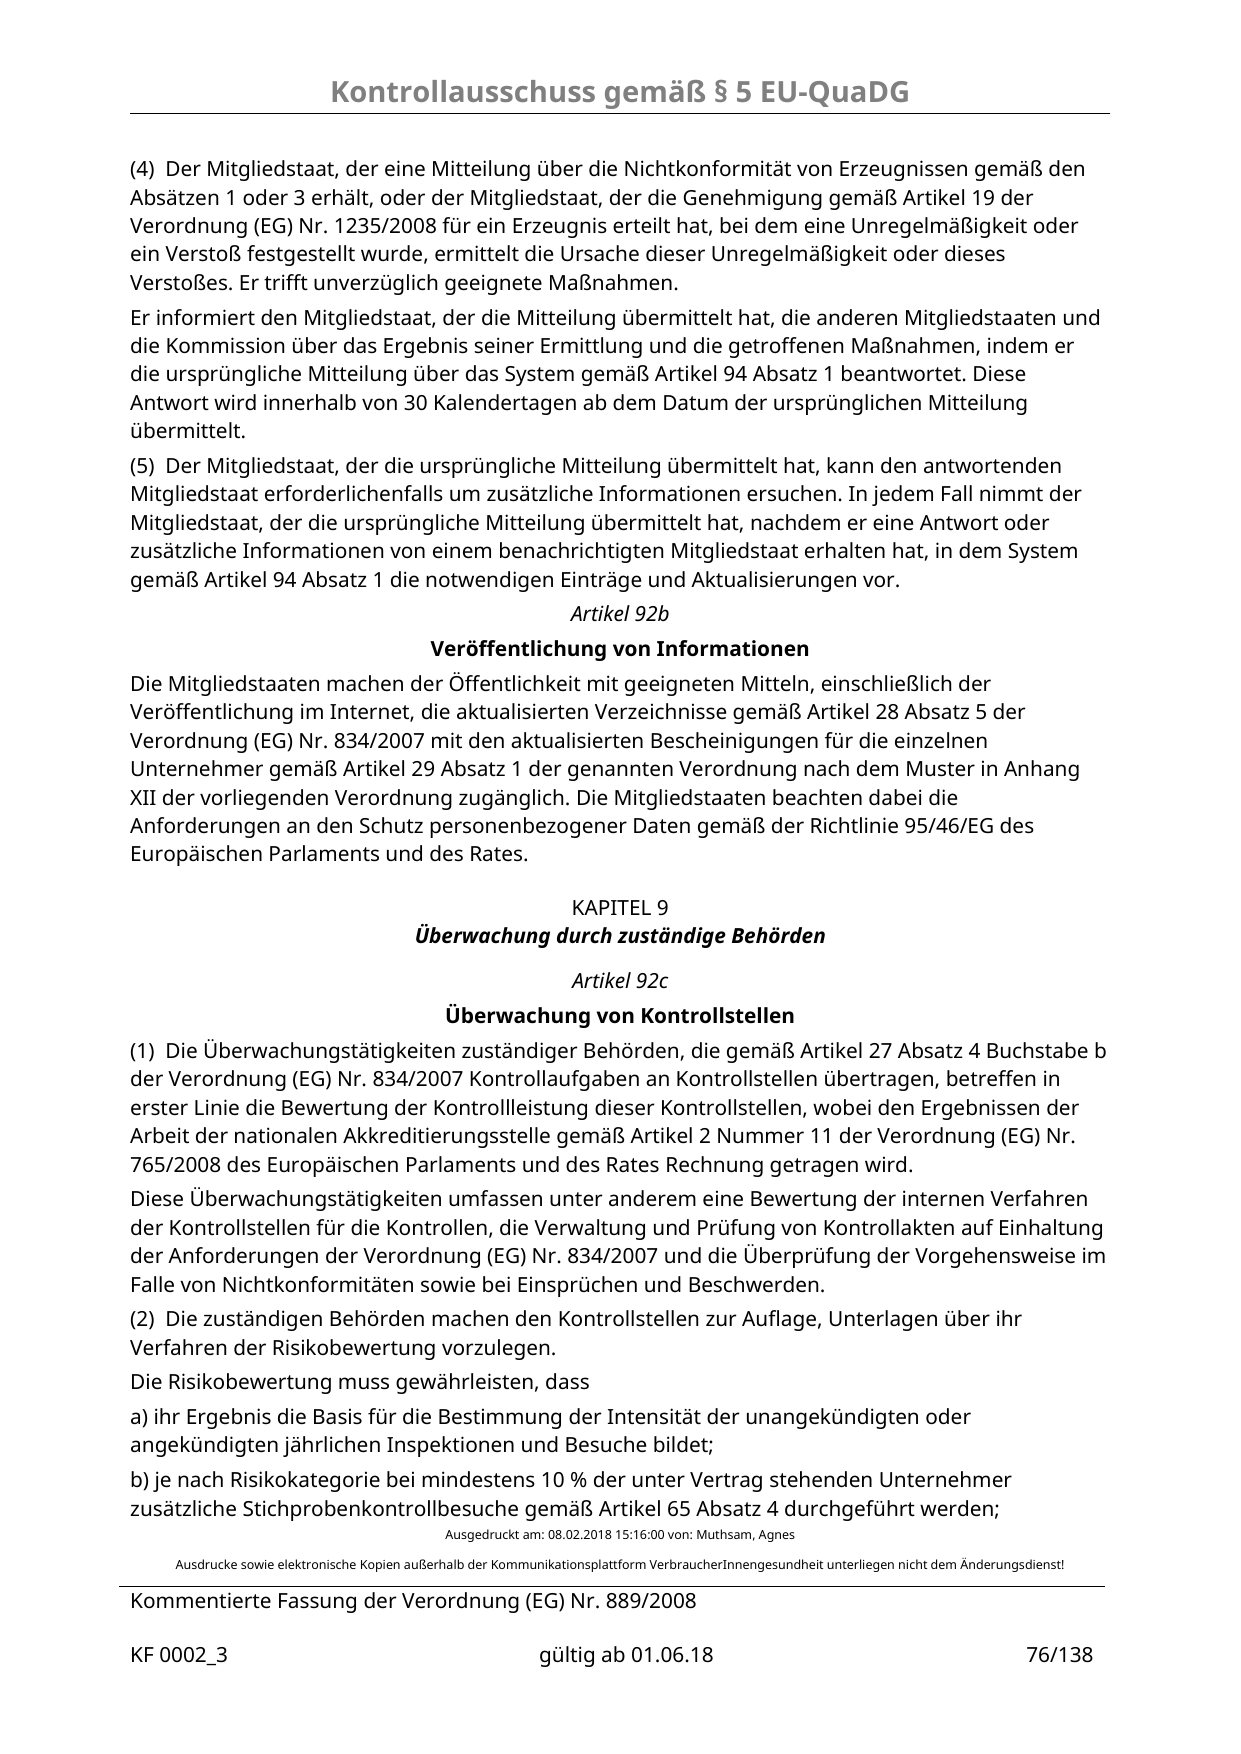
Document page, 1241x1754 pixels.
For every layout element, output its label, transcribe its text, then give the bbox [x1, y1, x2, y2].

text (4) Der Mitgliedstaat, der eine Mitteilung über die Nichtkonformität von Erzeugnissen gemäß den Absätzen 1 oder 3 erhält, oder der Mitgliedstaat, der die Genehmigung gemäß Artikel 19 der Verordnung (EG) Nr. 1235/2008 für ein Erzeugnis erteilt hat, bei dem eine Unregelmäßigkeit oder ein Verstoß festgestellt wurde, ermittelt die Ursache dieser Unregelmäßigkeit oder dieses Verstoßes. Er trifft unverzüglich geeignete Maßnahmen. [130, 154, 1110, 296]
text Die Risikobewertung muss gewährleisten, dass [130, 1367, 1110, 1396]
text Artikel 92b [130, 599, 1110, 628]
text Veröffentlichung von Informationen [130, 634, 1110, 663]
text (5) Der Mitgliedstaat, der die ursprüngliche Mitteilung übermittelt hat, kann den antwortenden Mitgliedstaat erforderlichenfalls um zusätzliche Informationen ersuchen. In jedem Fall nimmt der Mitgliedstaat, der die ursprüngliche Mitteilung übermittelt hat, nachdem er eine Antwort oder zusätzliche Informationen von einem benachrichtigten Mitgliedstaat erhalten hat, in dem System gemäß Artikel 94 Absatz 1 die notwendigen Einträge und Aktualisierungen vor. [130, 451, 1110, 593]
text Artikel 92c [130, 967, 1110, 995]
text Überwachung von Kontrollstellen [130, 1001, 1110, 1030]
subtitle KAPITEL 9 Überwachung durch zuständige Behörden [130, 893, 1110, 950]
text Die Mitgliedstaaten machen der Öffentlichkeit mit geeigneten Mitteln, einschließlich der Veröffentlichung im Internet, die aktualisierten Verzeichnisse gemäß Artikel 28 Absatz 5 der Verordnung (EG) Nr. 834/2007 mit den aktualisierten Bescheinigungen für die einzelnen Unternehmer gemäß Artikel 29 Absatz 1 der genannten Verordnung nach dem Muster in Anhang XII der vorliegenden Verordnung zugänglich. Die Mitgliedstaaten beachten dabei die Anforderungen an den Schutz personenbezogener Daten gemäß der Richtlinie 95/46/EG des Europäischen Parlaments und des Rates. [130, 669, 1110, 868]
text Diese Überwachungstätigkeiten umfassen unter anderem eine Bewertung der internen Verfahren der Kontrollstellen für die Kontrollen, die Verwaltung und Prüfung von Kontrollakten auf Einhaltung der Anforderungen der Verordnung (EG) Nr. 834/2007 und die Überprüfung der Vorgehensweise im Falle von Nichtkonformitäten sowie bei Einsprüchen und Beschwerden. [130, 1184, 1110, 1298]
text b) je nach Risikokategorie bei mindestens 10 % der unter Vertrag stehenden Unternehmer zusätzliche Stichprobenkontrollbesuche gemäß Artikel 65 Absatz 4 durchgeführt werden; [130, 1465, 1110, 1522]
text (1) Die Überwachungstätigkeiten zuständiger Behörden, die gemäß Artikel 27 Absatz 4 Buchstabe b der Verordnung (EG) Nr. 834/2007 Kontrollaufgaben an Kontrollstellen übertragen, betreffen in erster Linie die Bewertung der Kontrollleistung dieser Kontrollstellen, wobei den Ergebnissen der Arbeit der nationalen Akkreditierungsstelle gemäß Artikel 2 Nummer 11 der Verordnung (EG) Nr. 765/2008 des Europäischen Parlaments und des Rates Rechnung getragen wird. [130, 1036, 1110, 1178]
text Er informiert den Mitgliedstaat, der die Mitteilung übermittelt hat, die anderen Mitgliedstaaten und die Kommission über das Ergebnis seiner Ermittlung und die getroffenen Maßnahmen, indem er die ursprüngliche Mitteilung über das System gemäß Artikel 94 Absatz 1 beantwortet. Diese Antwort wird innerhalb von 30 Kalendertagen ab dem Datum der ursprünglichen Mitteilung übermittelt. [130, 303, 1110, 445]
text (2) Die zuständigen Behörden machen den Kontrollstellen zur Auflage, Unterlagen über ihr Verfahren der Risikobewertung vorzulegen. [130, 1304, 1110, 1361]
text a) ihr Ergebnis die Basis für die Bestimmung der Intensität der unangekündigten oder angekündigten jährlichen Inspektionen und Besuche bildet; [130, 1402, 1110, 1459]
